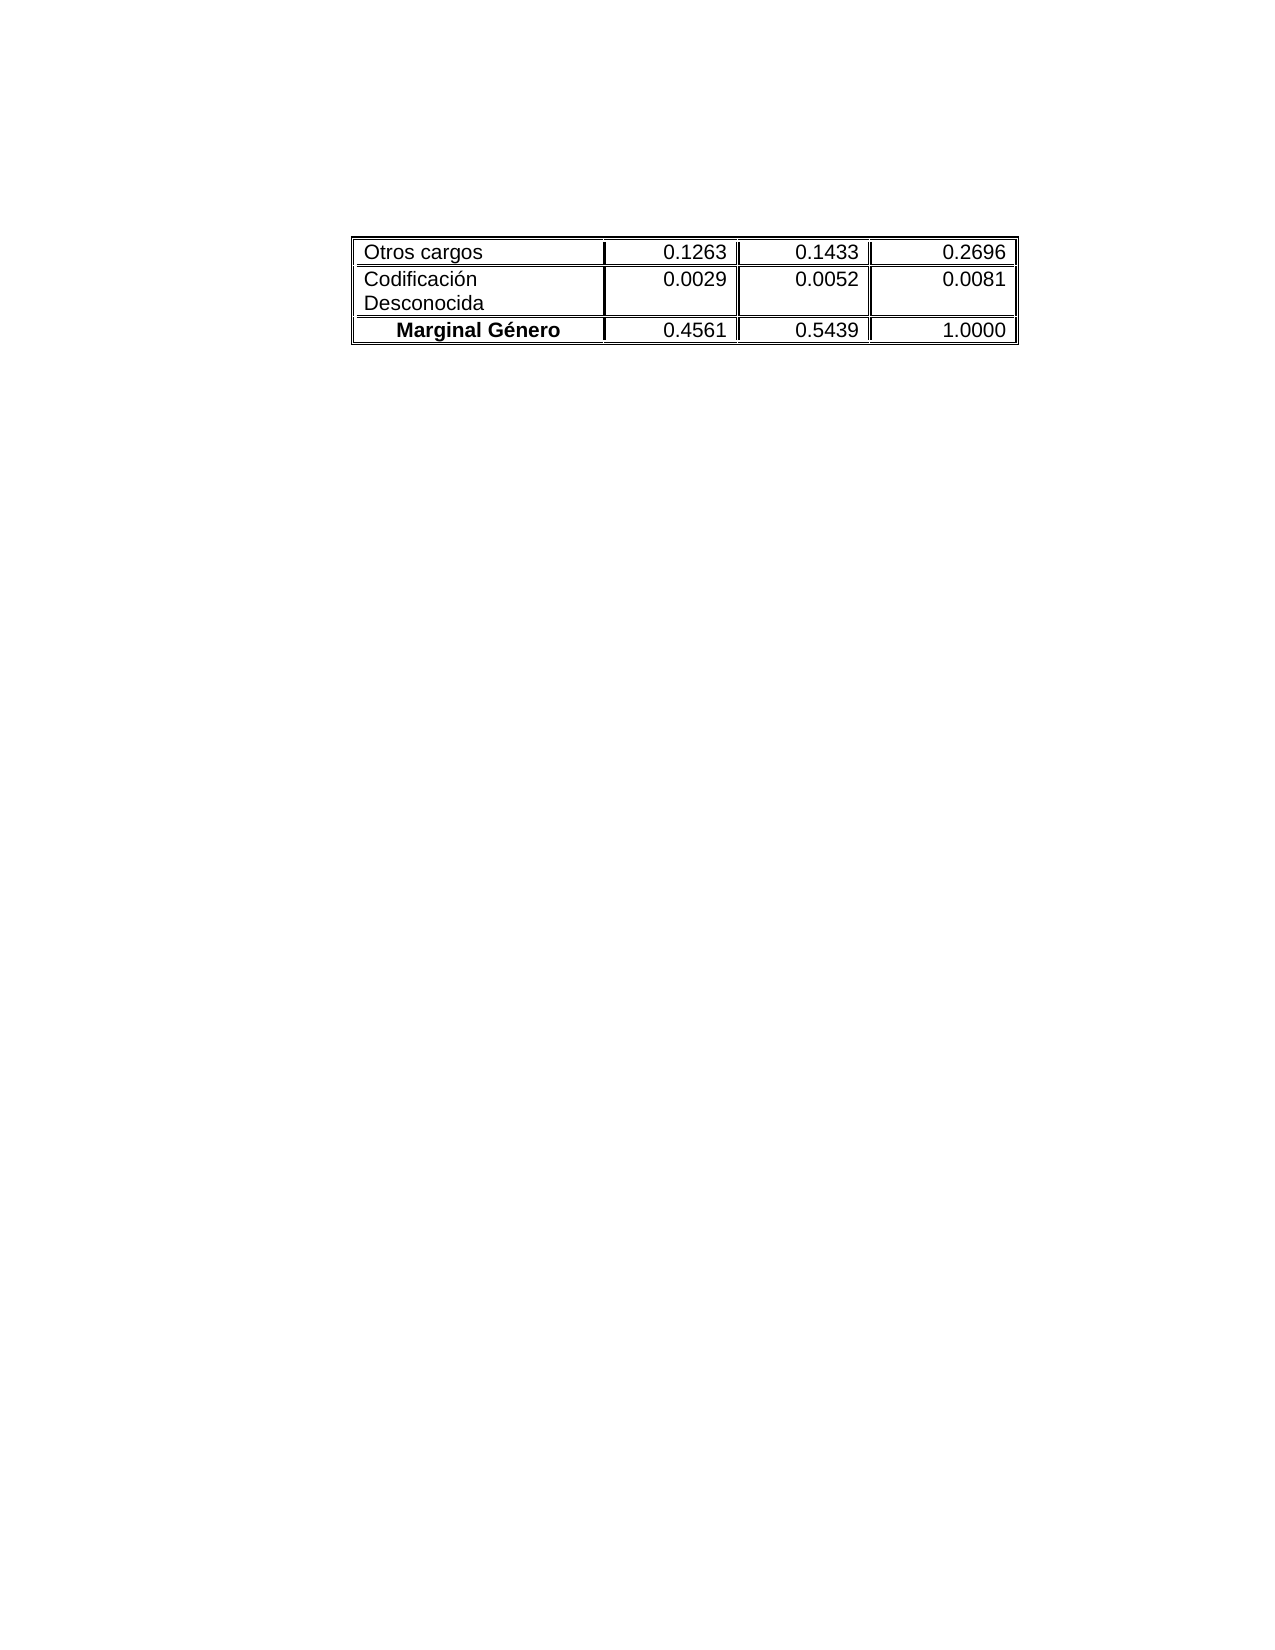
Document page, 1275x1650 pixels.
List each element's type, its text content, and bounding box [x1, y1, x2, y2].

table_cell 0.5439 [738, 315, 870, 342]
table_cell 0.1433 [738, 238, 870, 263]
table_cell 0.0029 [606, 267, 736, 314]
table_cell 0.1263 [604, 238, 738, 263]
table_cell Otros cargos [354, 238, 604, 263]
table_cell Codificación Desconocida [354, 264, 603, 314]
table_cell 1.0000 [870, 315, 1016, 342]
table_cell 0.4561 [604, 315, 738, 342]
table_cell 0.0081 [872, 264, 1016, 314]
table_cell 0.0052 [740, 267, 868, 314]
table_cell Marginal Género [354, 315, 604, 342]
table_cell 0.2696 [870, 240, 1015, 263]
